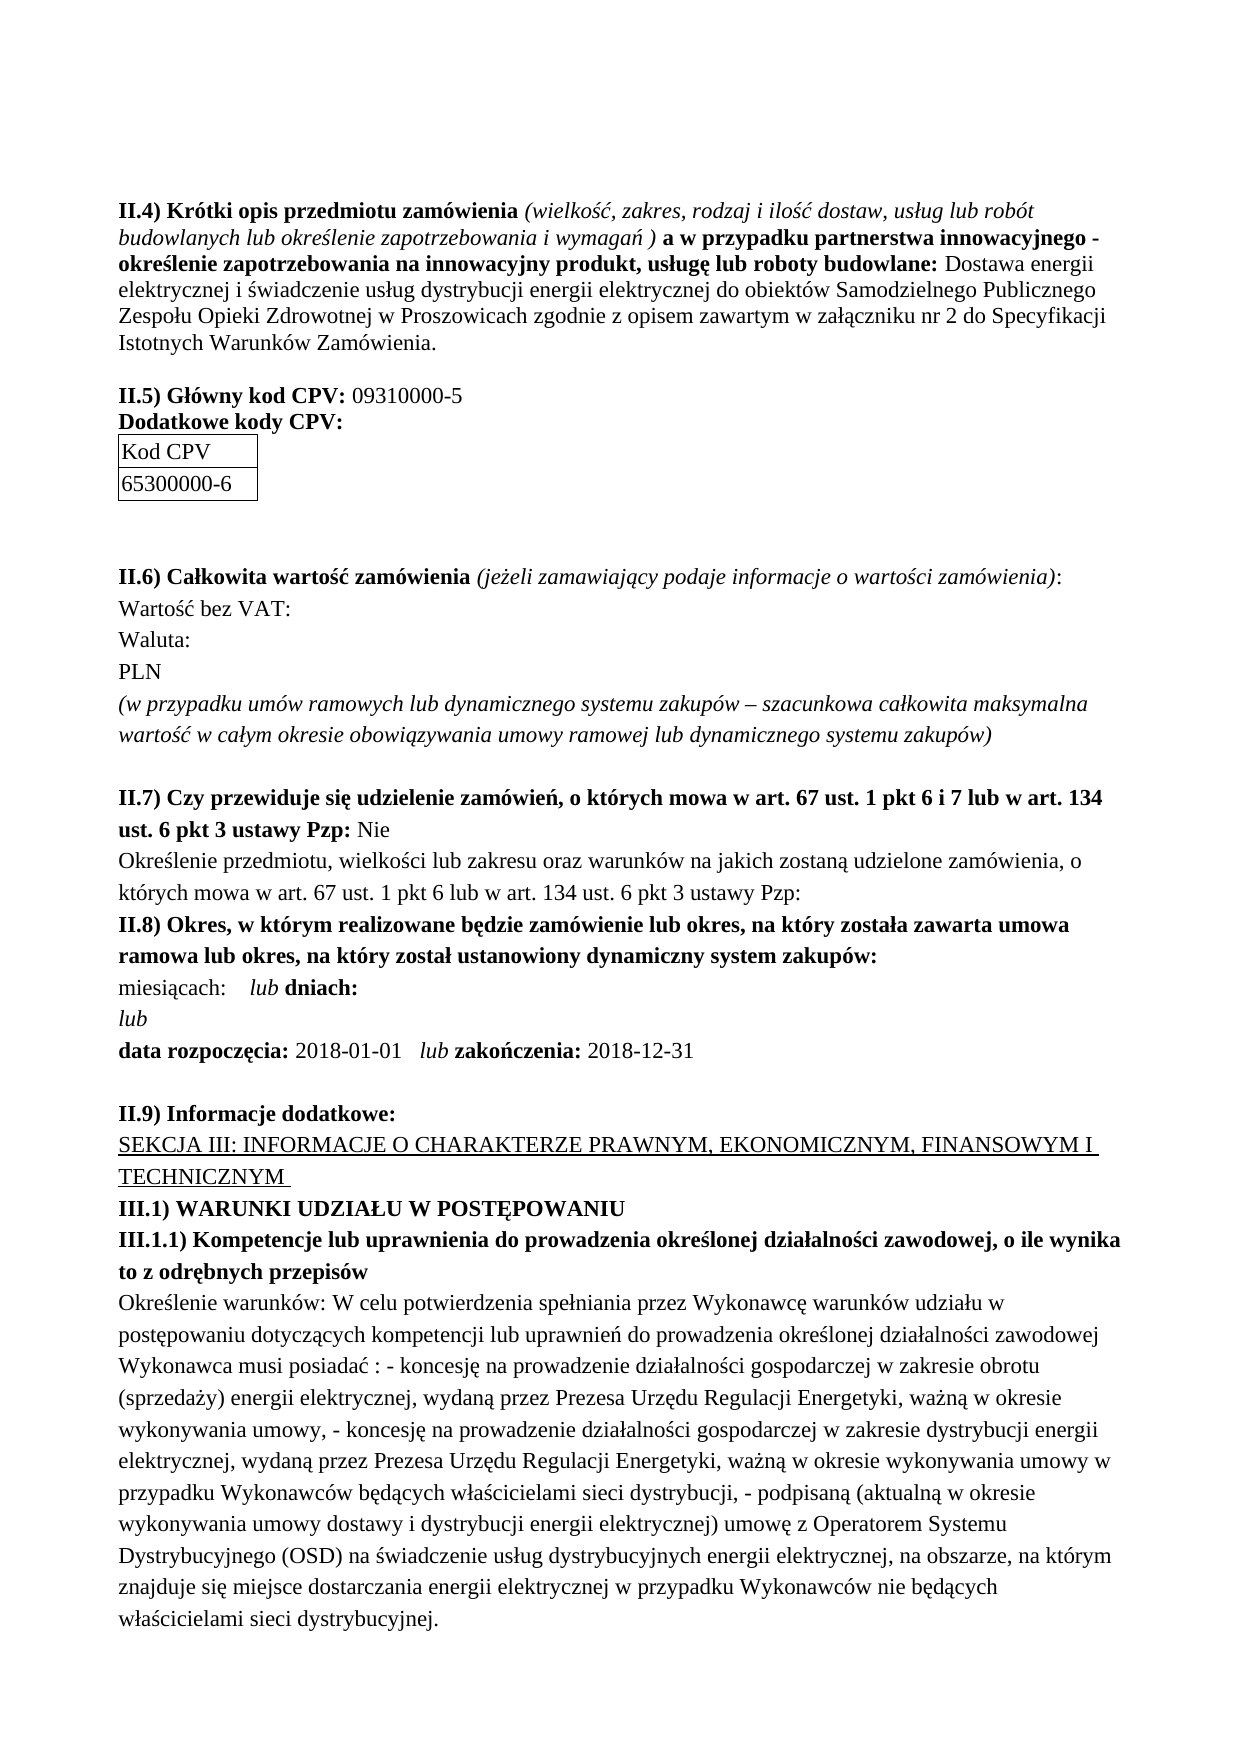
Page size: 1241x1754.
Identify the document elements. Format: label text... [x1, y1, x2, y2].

text PLN (w przypadku umów ramowych lub dynamicznego systemu zakupów – szacunkowa całkowita maksymalna wartość w całym okresie obowiązywania umowy ramowej lub dynamicznego systemu zakupów) [118, 658, 1122, 748]
text II.6) Całkowita wartość zamówienia (jeżeli zamawiający podaje informacje o wartości zamówienia): Wartość bez VAT: Waluta: [118, 500, 1122, 653]
text SEKCJA III: INFORMACJE O CHARAKTERZE PRAWNYM, EKONOMICZNYM, FINANSOWYM I TECHNICZNYM [118, 1132, 1122, 1189]
text II.7) Czy przewiduje się udzielenie zamówień, o których mowa w art. 67 ust. 1 pkt 6 i 7 lub w art. 134 ust. 6 pkt 3 ustawy Pzp: Nie Określenie przedmiotu, wielkości lub zakresu oraz warunków na jakich zostaną udzielone zamówienia, o których mowa w art. 67 ust. 1 pkt 6 lub w art. 134 ust. 6 pkt 3 ustawy Pzp: II.8) Okres, w którym realizowane będzie zamówienie lub okres, na który została zawarta umowa ramowa lub okres, na który został ustanowiony dynamiczny system zakupów: miesiącach: lub dniach: lub data rozpoczęcia: 2018-01-01 lub zakończenia: 2018-12-31 II.9) Informacje dodatkowe: [118, 753, 1122, 1126]
table_cell 65300000-6 [119, 468, 257, 500]
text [118, 118, 1122, 434]
table_header Kod CPV [119, 435, 257, 467]
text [118, 1226, 1122, 1631]
text III.1) WARUNKI UDZIAŁU W POSTĘPOWANIU [118, 1195, 1122, 1221]
